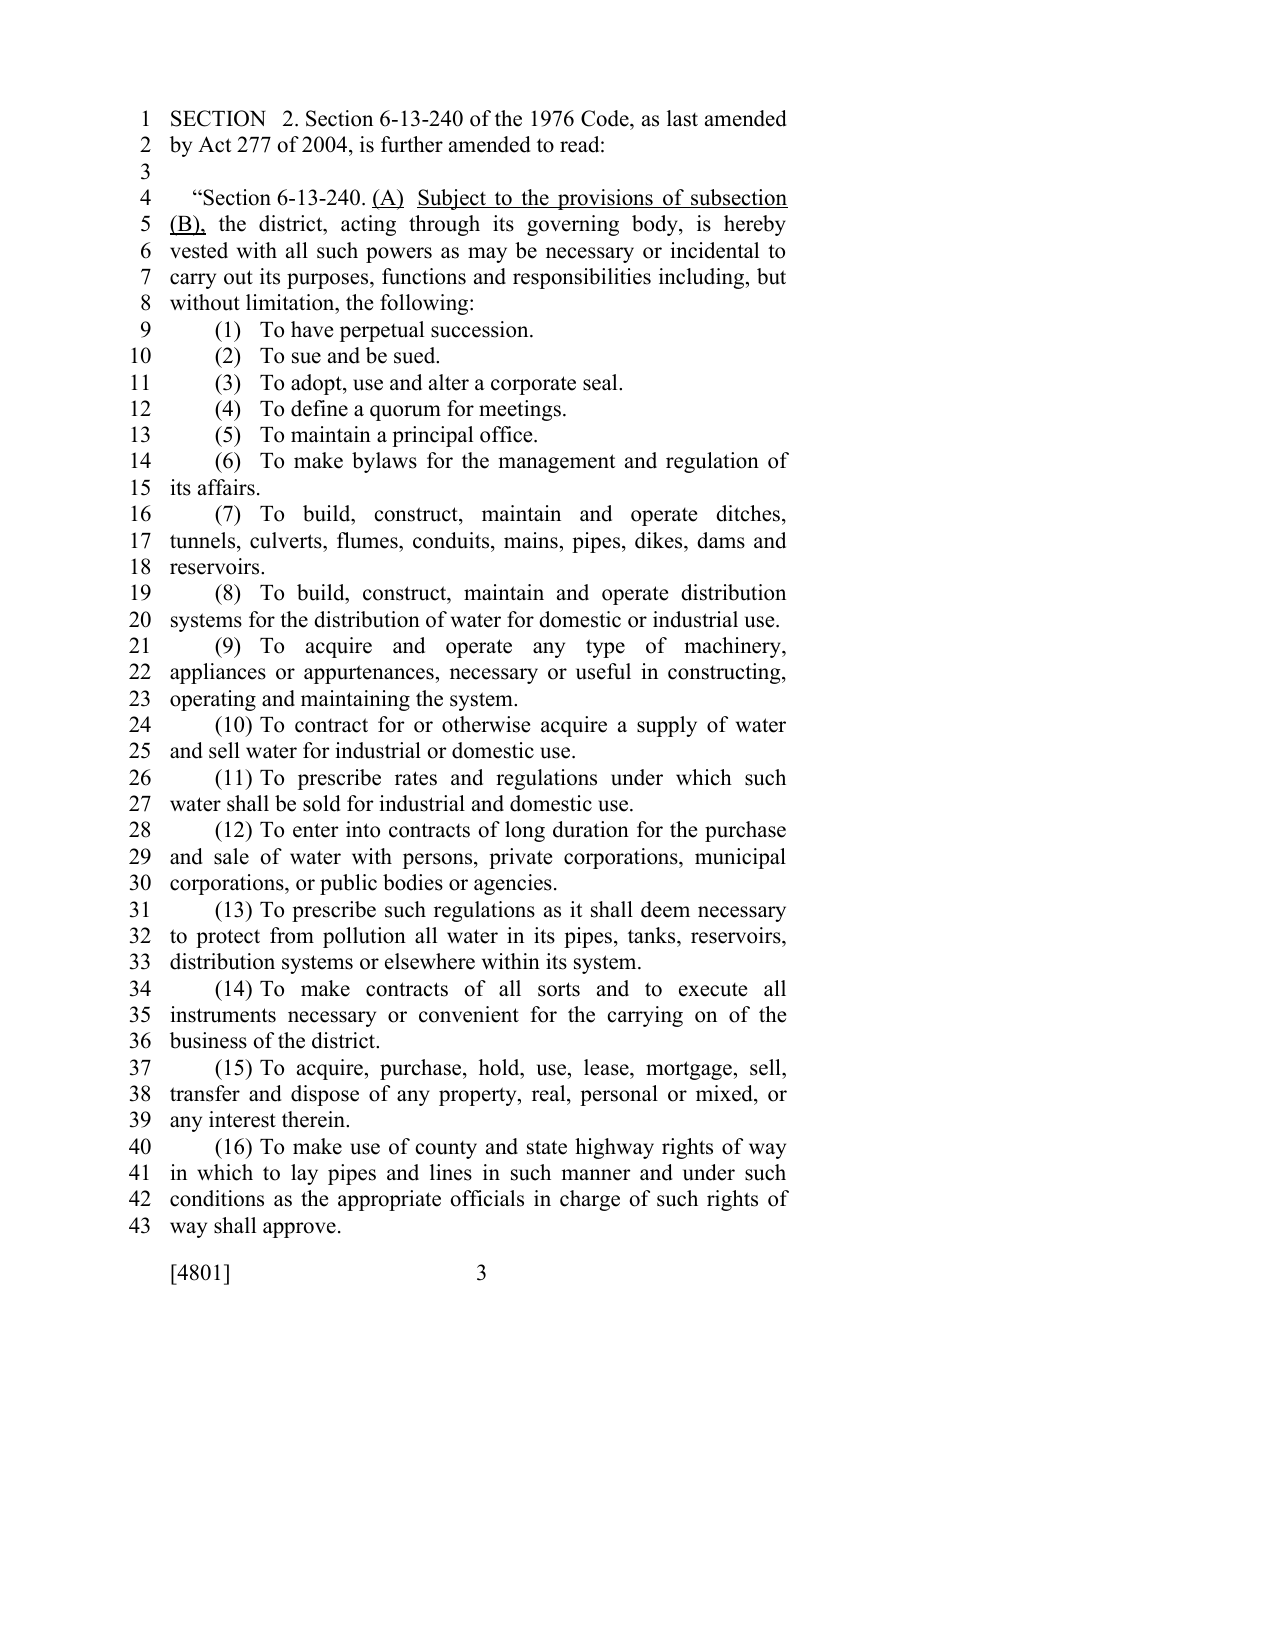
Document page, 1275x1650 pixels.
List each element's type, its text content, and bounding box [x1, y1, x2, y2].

text (2) To sue and be sued. [169, 342, 787, 368]
text (7) To build, construct, maintain and operate ditches, tunnels, culverts, flumes, conduits, mains, pipes, dikes, dams and reservoirs. [169, 500, 787, 579]
text “Section 6-13-240. (A) Subject to the provisions of subsection (B), the district, acting through its governing body, is hereby vested with all such powers as may be necessary or incidental to carry out its purposes, functions and responsibilities including, but without limitation, the following: [169, 184, 787, 316]
text SECTION 2. Section 6-13-240 of the 1976 Code, as last amended by Act 277 of 2004, is further amended to read: [169, 105, 787, 158]
text (16) To make use of county and state highway rights of way in which to lay pipes and lines in such manner and under such conditions as the appropriate officials in charge of such rights of way shall approve. [169, 1133, 787, 1238]
text (11) To prescribe rates and regulations under which such water shall be sold for industrial and domestic use. [169, 764, 787, 817]
text (13) To prescribe such regulations as it shall deem necessary to protect from pollution all water in its pipes, tanks, reservoirs, distribution systems or elsewhere within its system. [169, 896, 787, 975]
text (3) To adopt, use and alter a corporate seal. [169, 368, 787, 395]
text (15) To acquire, purchase, hold, use, lease, mortgage, sell, transfer and dispose of any property, real, personal or mixed, or any interest therein. [169, 1054, 787, 1133]
text (12) To enter into contracts of long duration for the purchase and sale of water with persons, private corporations, municipal corporations, or public bodies or agencies. [169, 817, 787, 896]
text (9) To acquire and operate any type of machinery, appliances or appurtenances, necessary or useful in constructing, operating and maintaining the system. [169, 632, 787, 711]
text (10) To contract for or otherwise acquire a supply of water and sell water for industrial or domestic use. [169, 711, 787, 764]
text (14) To make contracts of all sorts and to execute all instruments necessary or convenient for the carrying on of the business of the district. [169, 975, 787, 1054]
text (4) To define a quorum for meetings. [169, 395, 787, 421]
text (1) To have perpetual succession. [169, 316, 787, 342]
text (5) To maintain a principal office. [169, 421, 787, 448]
text (8) To build, construct, maintain and operate distribution systems for the distribution of water for domestic or industrial use. [169, 579, 787, 632]
text (6) To make bylaws for the management and regulation of its affairs. [169, 448, 787, 500]
